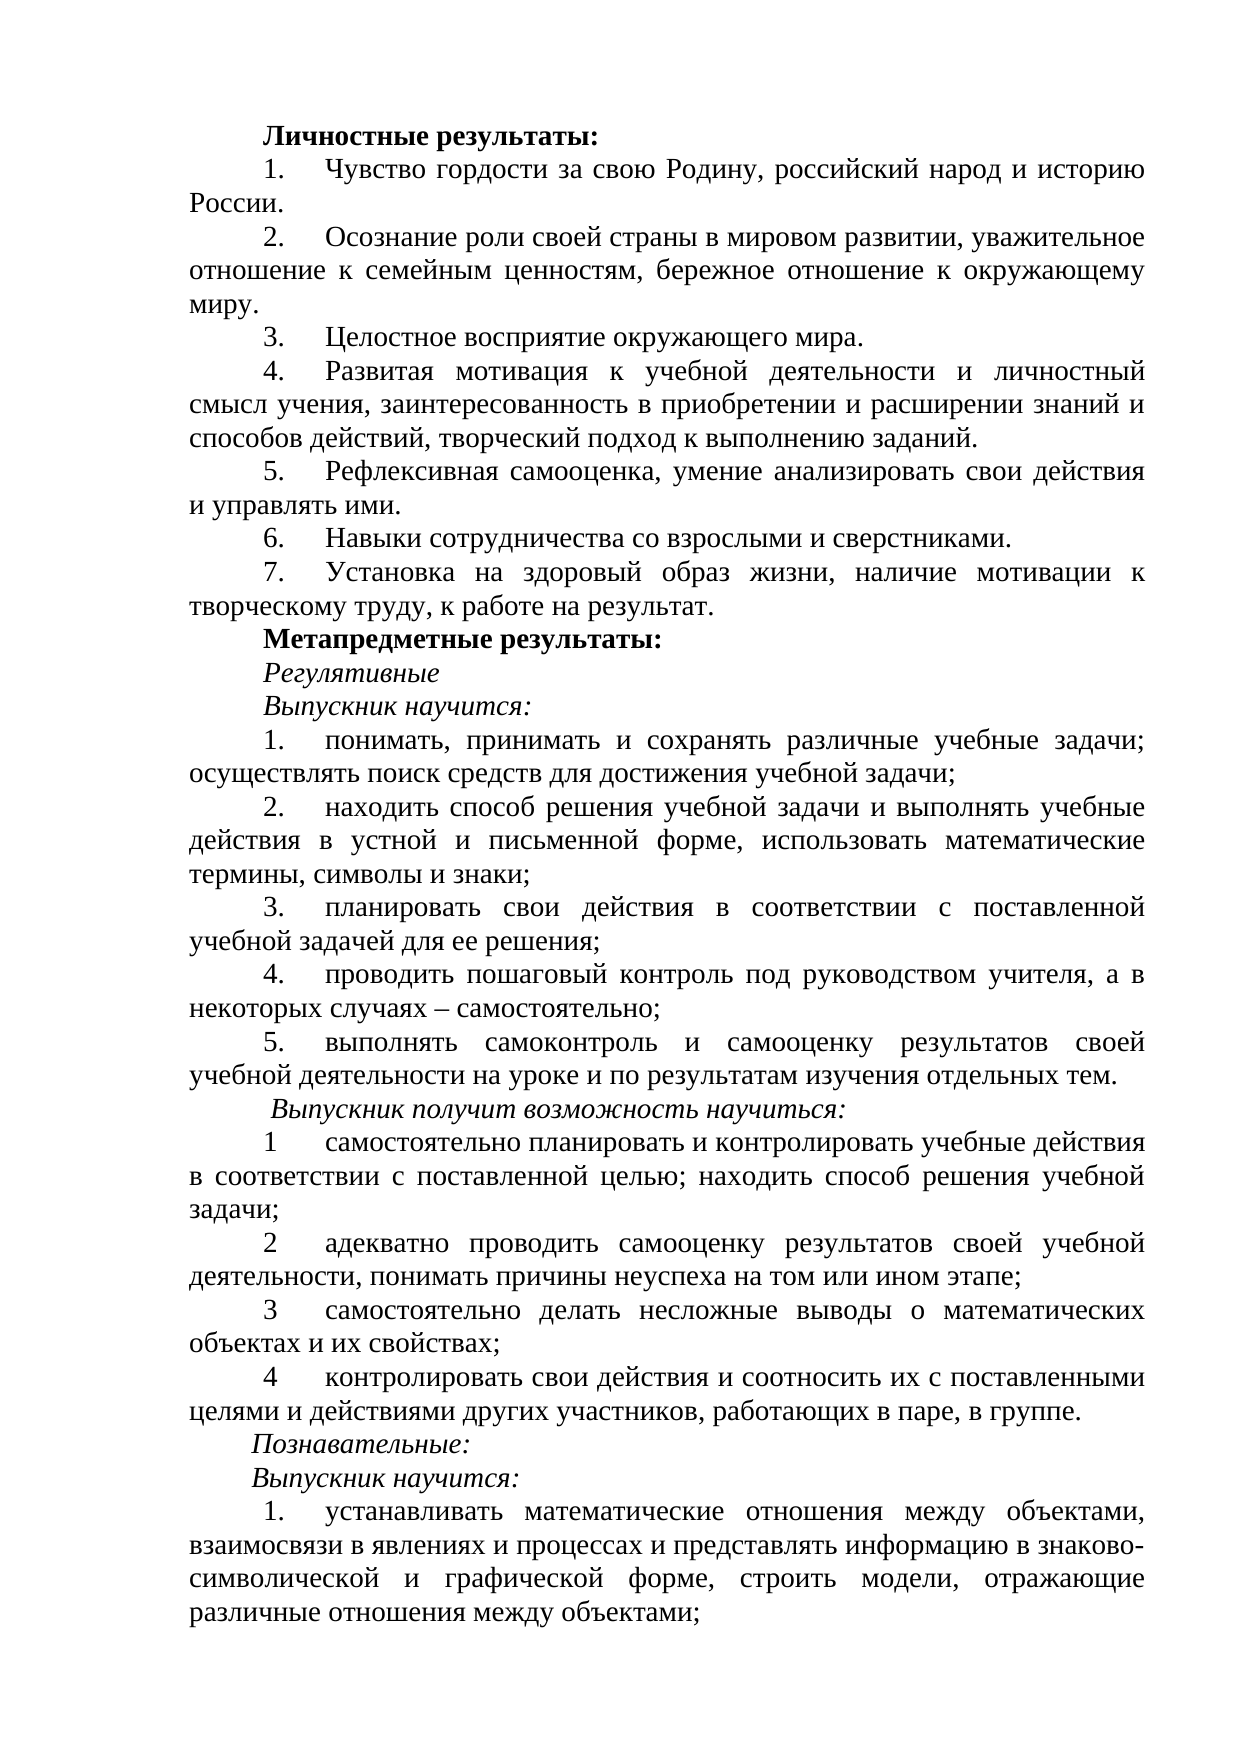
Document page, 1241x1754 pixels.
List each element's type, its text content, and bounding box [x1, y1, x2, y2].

text Выпускник научится: [189, 688, 1146, 722]
list Осознание роли своей страны в мировом развитии, уважительное отношение к семейным ценностям, бережное отношение к окружающему миру. [189, 219, 1146, 319]
text Регулятивные [189, 655, 1146, 688]
text Выпускник научится: [177, 1460, 1152, 1493]
list понимать, принимать и сохранять различные учебные задачи; осуществлять поиск средств для достижения учебной задачи; [189, 722, 1146, 789]
list выполнять самоконтроль и самооценку результатов своей учебной деятельности на уроке и по результатам изучения отдельных тем. [189, 1024, 1146, 1091]
list Рефлексивная самооценка, умение анализировать свои действия и управлять ими. [189, 453, 1146, 521]
list Чувство гордости за свою Родину, российский народ и историю России. [189, 152, 1146, 219]
list Установка на здоровый образ жизни, наличие мотивации к творческому труду, к работе на результат. [189, 554, 1146, 621]
text Выпускник получит возможность научиться: [189, 1091, 1146, 1124]
list адекватно проводить самооценку результатов своей учебной деятельности, понимать причины неуспеха на том или ином этапе; [189, 1225, 1146, 1292]
list устанавливать математические отношения между объектами, взаимосвязи в явлениях и процессах и представлять информацию в знаково-символической и графической форме, строить модели, отражающие различные отношения между объектами; [189, 1493, 1146, 1627]
list проводить пошаговый контроль под руководством учителя, а в некоторых случаях – самостоятельно; [189, 957, 1146, 1024]
list находить способ решения учебной задачи и выполнять учебные действия в устной и письменной форме, использовать математические термины, символы и знаки; [189, 789, 1146, 889]
text Познавательные: [177, 1426, 1152, 1460]
list Развитая мотивация к учебной деятельности и личностный смысл учения, заинтересованность в приобретении и расширении знаний и способов действий, творческий подход к выполнению заданий. [189, 353, 1146, 453]
list самостоятельно планировать и контролировать учебные действия в соответствии с поставленной целью; находить способ решения учебной задачи; [189, 1124, 1146, 1225]
list самостоятельно делать несложные выводы о математических объектах и их свойствах; [189, 1292, 1146, 1359]
text Метапредметные результаты: [189, 621, 1146, 655]
text Личностные результаты: [189, 118, 1146, 152]
list контролировать свои действия и соотносить их с поставленными целями и действиями других участников, работающих в паре, в группе. [189, 1359, 1146, 1426]
list Навыки сотрудничества со взрослыми и сверстниками. [189, 521, 1146, 554]
list Целостное восприятие окружающего мира. [189, 319, 1146, 353]
list планировать свои действия в соответствии с поставленной учебной задачей для ее решения; [189, 889, 1146, 957]
